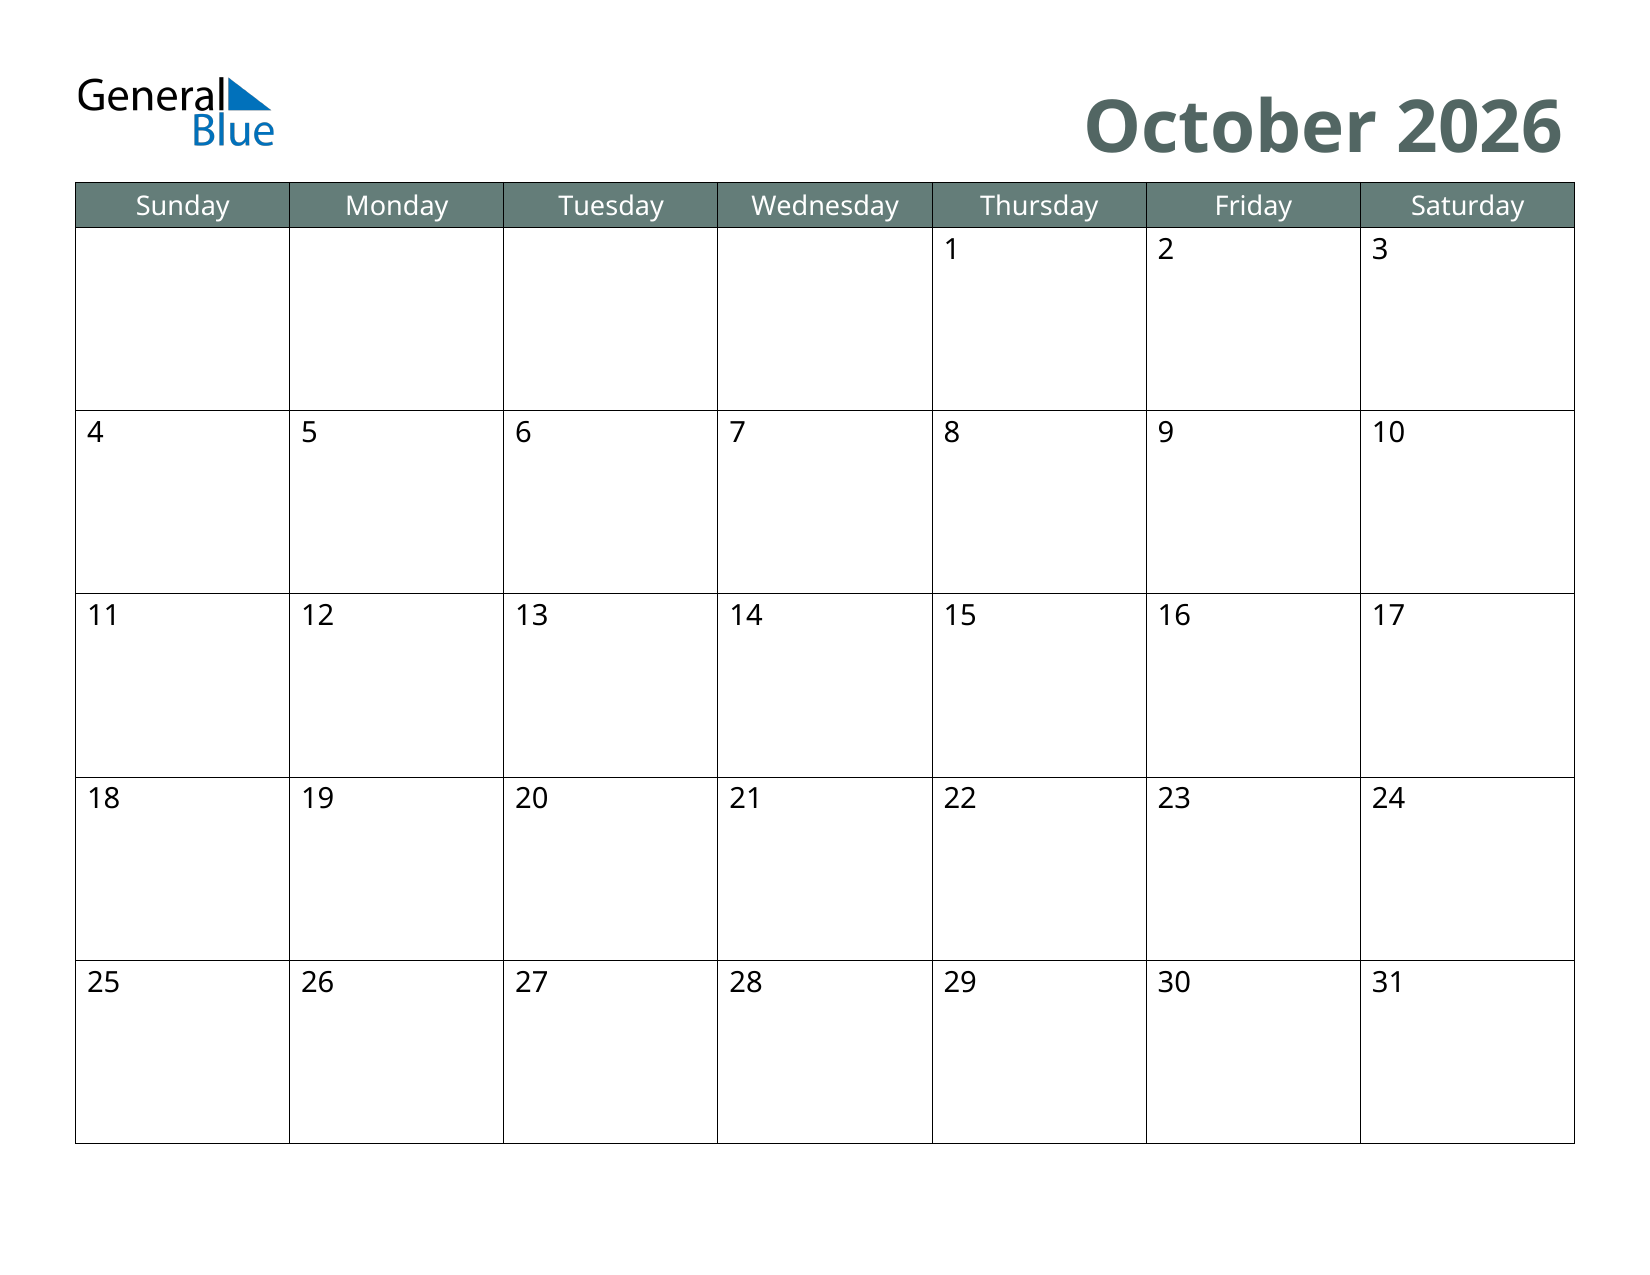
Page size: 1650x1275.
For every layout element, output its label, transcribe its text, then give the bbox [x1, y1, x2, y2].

table_cell [504, 1001, 717, 1143]
table_cell 7 [718, 411, 932, 451]
table_cell [76, 228, 289, 268]
table_cell 9 [1147, 411, 1360, 451]
table_cell 11 [76, 594, 289, 634]
table_cell [504, 268, 717, 410]
table_cell [933, 451, 1146, 593]
table_cell 27 [504, 961, 717, 1001]
table_cell [290, 268, 503, 410]
table_cell 21 [718, 778, 932, 817]
table_cell [504, 228, 717, 268]
table_header October 2026 [504, 75, 1574, 182]
table_header [76, 75, 503, 182]
table_cell 12 [290, 594, 503, 634]
table_cell [504, 634, 717, 777]
table_cell [504, 817, 717, 960]
table_cell 4 [76, 411, 289, 451]
table_cell 22 [933, 778, 1146, 817]
table_cell 2 [1147, 228, 1360, 268]
table_cell [1361, 817, 1574, 960]
table_cell [1361, 634, 1574, 777]
table_cell [1361, 451, 1574, 593]
table_cell [933, 1001, 1146, 1143]
table_cell 6 [504, 411, 717, 451]
table_cell [290, 228, 503, 268]
table_cell 17 [1361, 594, 1574, 634]
table_cell [1147, 268, 1360, 410]
table_cell 3 [1361, 228, 1574, 268]
table_cell [76, 1001, 289, 1143]
table_cell 24 [1361, 778, 1574, 817]
table_cell 30 [1147, 961, 1360, 1001]
table_cell [290, 451, 503, 593]
table_cell Monday [290, 183, 503, 227]
table_cell 31 [1361, 961, 1574, 1001]
table_cell [933, 634, 1146, 777]
table_cell [1147, 634, 1360, 777]
table_cell 23 [1147, 778, 1360, 817]
table_cell [1147, 451, 1360, 593]
table_cell [1147, 1001, 1360, 1143]
table_cell [718, 228, 932, 268]
table_cell 29 [933, 961, 1146, 1001]
table_cell [718, 268, 932, 410]
table_cell [76, 268, 289, 410]
table_cell 16 [1147, 594, 1360, 634]
table_cell 20 [504, 778, 717, 817]
table_cell [290, 817, 503, 960]
table_cell Wednesday [718, 183, 932, 227]
table_cell 10 [1361, 411, 1574, 451]
table_cell [1361, 1001, 1574, 1143]
table_cell [718, 817, 932, 960]
table_cell [718, 1001, 932, 1143]
table_cell [718, 634, 932, 777]
picture [78, 77, 274, 146]
table_cell [933, 817, 1146, 960]
table_cell 8 [933, 411, 1146, 451]
table_cell [933, 268, 1146, 410]
table_cell Thursday [933, 183, 1146, 227]
table_cell 25 [76, 961, 289, 1001]
table_cell [1147, 817, 1360, 960]
table_cell [76, 817, 289, 960]
table_cell Tuesday [504, 183, 717, 227]
table_cell 26 [290, 961, 503, 1001]
table_cell [504, 451, 717, 593]
table_cell [76, 634, 289, 777]
table_cell [76, 451, 289, 593]
table_cell Friday [1147, 183, 1360, 227]
table_cell Sunday [76, 183, 289, 227]
table_cell 28 [718, 961, 932, 1001]
table_cell 15 [933, 594, 1146, 634]
table_cell 5 [290, 411, 503, 451]
table_cell [1361, 268, 1574, 410]
table_cell 13 [504, 594, 717, 634]
table_cell 19 [290, 778, 503, 817]
table_cell [290, 1001, 503, 1143]
table_cell [718, 451, 932, 593]
table_cell 18 [76, 778, 289, 817]
table_cell 14 [718, 594, 932, 634]
table_cell 1 [933, 228, 1146, 268]
table_cell [290, 634, 503, 777]
table_cell Saturday [1361, 183, 1574, 227]
